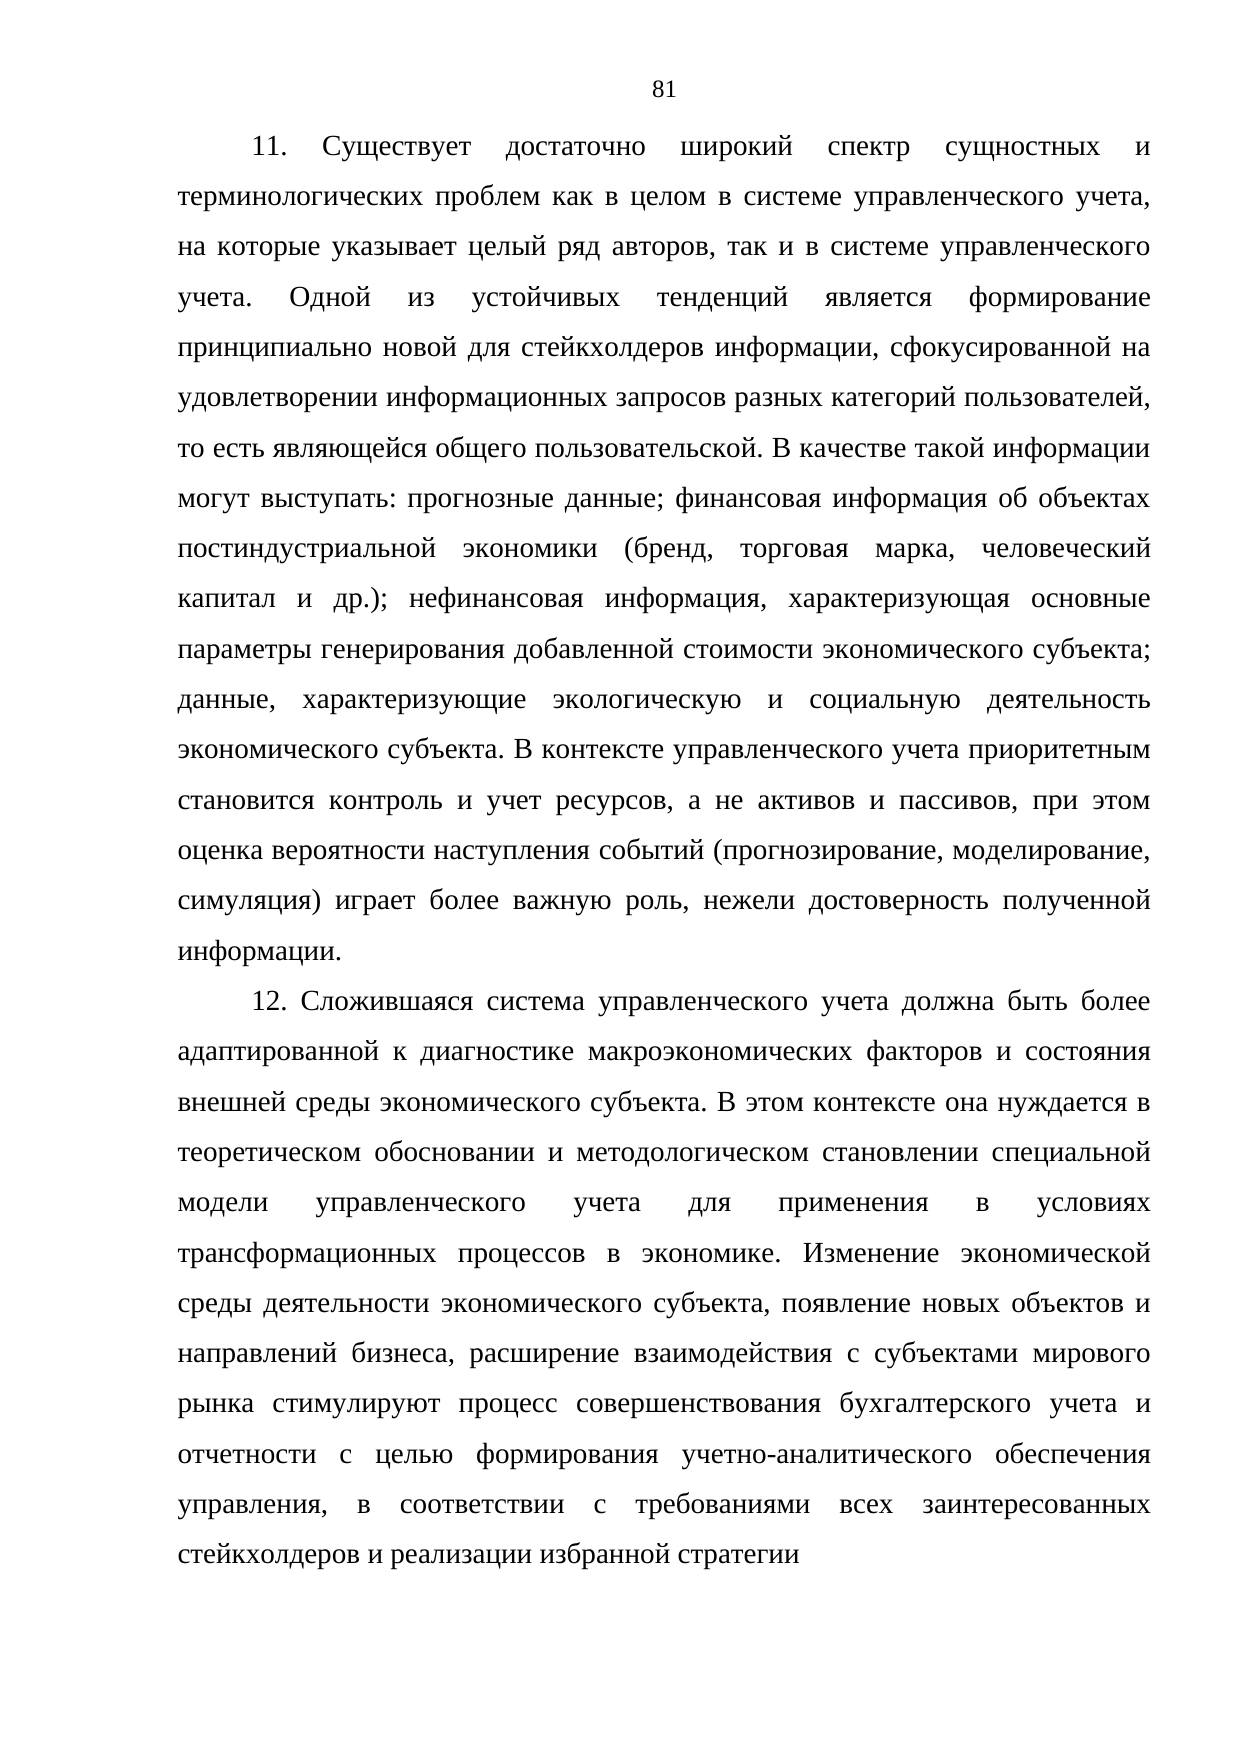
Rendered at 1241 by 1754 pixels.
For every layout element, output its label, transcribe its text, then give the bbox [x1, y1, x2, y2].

text 12. Сложившаяся система управленческого учета должна быть более адаптированной к диагностике макроэкономических факторов и состояния внешней среды экономического субъекта. В этом контексте она нуждается в теоретическом обосновании и методологическом становлении специальной модели управленческого учета для применения в условиях трансформационных процессов в экономике. Изменение экономической среды деятельности экономического субъекта, появление новых объектов и направлений бизнеса, расширение взаимодействия с субъектами мирового рынка стимулируют процесс совершенствования бухгалтерского учета и отчетности с целью формирования учетно-аналитического обеспечения управления, в соответствии с требованиями всех заинтересованных стейкхолдеров и реализации избранной стратегии [177, 983, 1152, 1570]
text 11. Существует достаточно широкий спектр сущностных и терминологических проблем как в целом в системе управленческого учета, на которые указывает целый ряд авторов, так и в системе управленческого учета. Одной из устойчивых тенденций является формирование принципиально новой для стейкхолдеров информации, сфокусированной на удовлетворении информационных запросов разных категорий пользователей, то есть являющейся общего пользовательской. В качестве такой информации могут выступать: прогнозные данные; финансовая информация об объектах постиндустриальной экономики (бренд, торговая марка, человеческий капитал и др.); нефинансовая информация, характеризующая основные параметры генерирования добавленной стоимости экономического субъекта; данные, характеризующие экологическую и социальную деятельность экономического субъекта. В контексте управленческого учета приоритетным становится контроль и учет ресурсов, а не активов и пассивов, при этом оценка вероятности наступления событий (прогнозирование, моделирование, симуляция) играет более важную роль, нежели достоверность полученной информации. [177, 128, 1152, 966]
